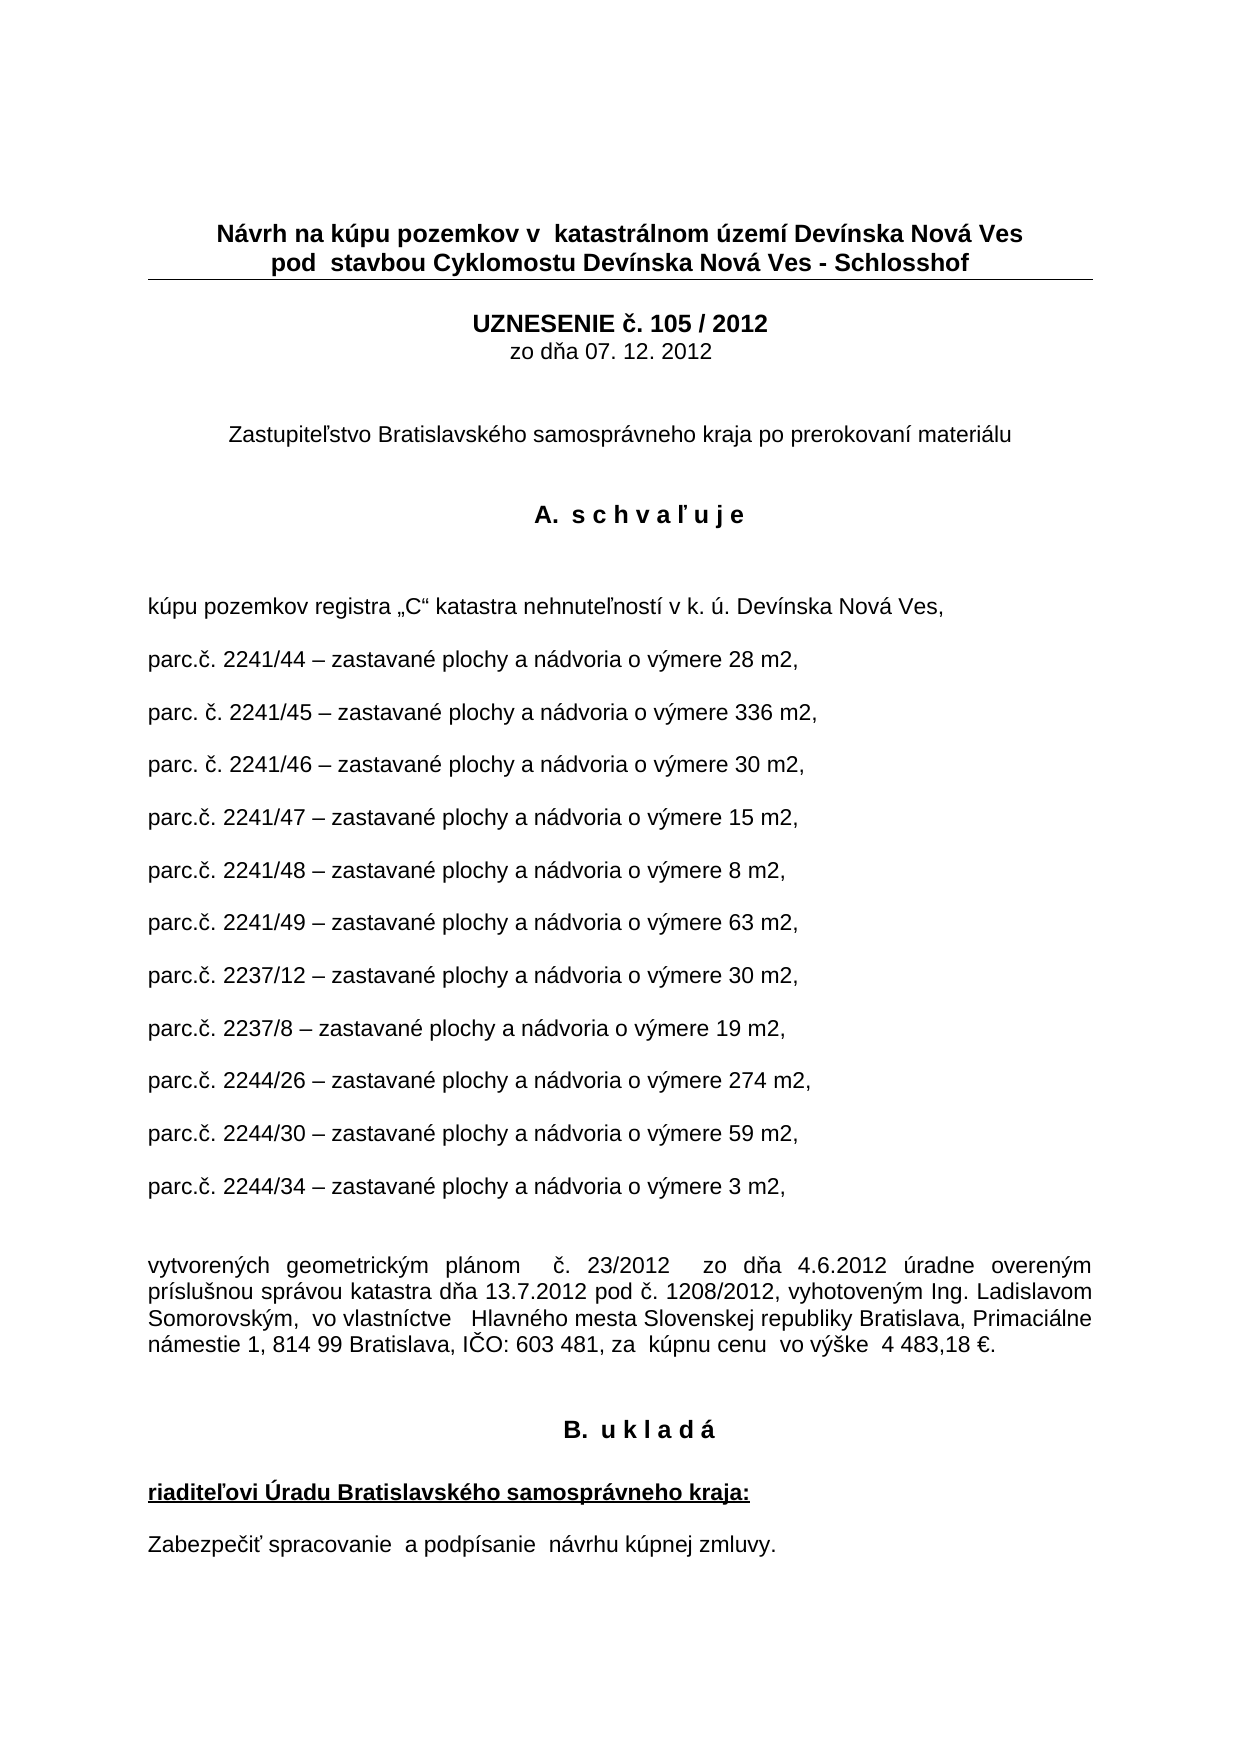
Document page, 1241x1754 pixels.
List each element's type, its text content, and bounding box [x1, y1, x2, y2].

text parc.č. 2241/47 – zastavané plochy a nádvoria o výmere 15 m2, [148, 804, 1093, 830]
text parc.č. 2244/26 – zastavané plochy a nádvoria o výmere 274 m2, [148, 1067, 1093, 1094]
text Návrh na kúpu pozemkov v katastrálnom území Devínska Nová Ves [148, 219, 1093, 248]
text parc.č. 2244/34 – zastavané plochy a nádvoria o výmere 3 m2, [148, 1173, 1093, 1199]
text parc.č. 2237/12 – zastavané plochy a nádvoria o výmere 30 m2, [148, 962, 1093, 988]
text parc.č. 2241/48 – zastavané plochy a nádvoria o výmere 8 m2, [148, 857, 1093, 883]
text Zabezpečiť spracovanie a podpísanie návrhu kúpnej zmluvy. [148, 1531, 1093, 1558]
text vytvorených geometrickým plánom č. 23/2012 zo dňa 4.6.2012 úradne overeným príslušnou správou katastra dňa 13.7.2012 pod č. 1208/2012, vyhotoveným Ing. Ladislavom Somorovským, vo vlastníctve Hlavného mesta Slovenskej republiky Bratislava, Primaciálne námestie 1, 814 99 Bratislava, IČO: 603 481, za kúpnu cenu vo výške 4 483,18 €. [148, 1252, 1093, 1357]
text riaditeľovi Úradu Bratislavského samosprávneho kraja: [148, 1478, 1093, 1505]
subtitle s c h v a ľ u j e [185, 501, 1093, 529]
subtitle u k l a d á [185, 1415, 1093, 1443]
text Zastupiteľstvo Bratislavského samosprávneho kraja po prerokovaní materiálu [148, 421, 1093, 448]
text pod stavbou Cyklomostu Devínska Nová Ves - Schlosshof [148, 248, 1093, 279]
text parc.č. 2241/44 – zastavané plochy a nádvoria o výmere 28 m2, [148, 646, 1093, 672]
text UZNESENIE č. 105 / 2012 [148, 309, 1093, 338]
text parc. č. 2241/46 – zastavané plochy a nádvoria o výmere 30 m2, [148, 751, 1093, 777]
text parc. č. 2241/45 – zastavané plochy a nádvoria o výmere 336 m2, [148, 698, 1093, 725]
text parc.č. 2241/49 – zastavané plochy a nádvoria o výmere 63 m2, [148, 909, 1093, 936]
text parc.č. 2237/8 – zastavané plochy a nádvoria o výmere 19 m2, [148, 1015, 1093, 1041]
text kúpu pozemkov registra „C“ katastra nehnuteľností v k. ú. Devínska Nová Ves, [148, 593, 1093, 619]
text zo dňa 07. 12. 2012 [148, 338, 1093, 364]
text parc.č. 2244/30 – zastavané plochy a nádvoria o výmere 59 m2, [148, 1120, 1093, 1146]
